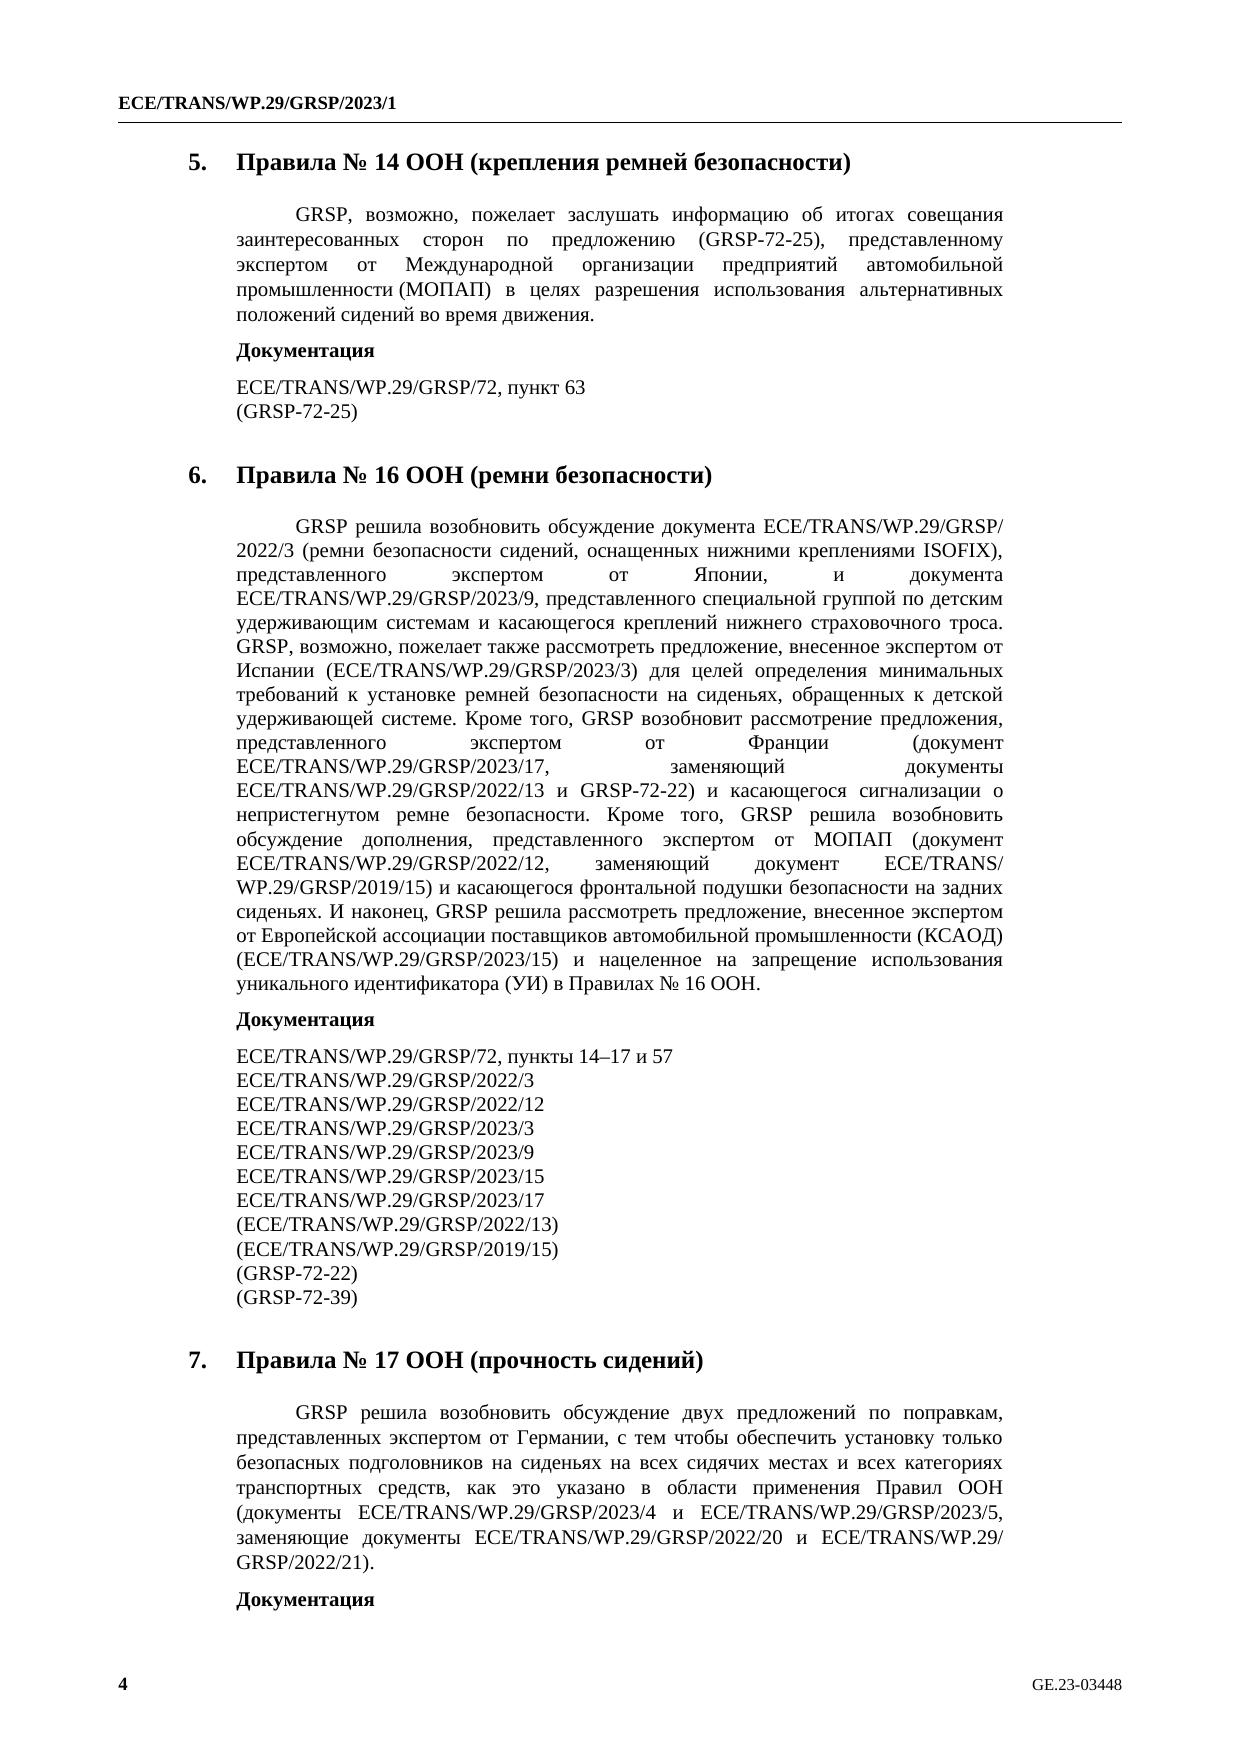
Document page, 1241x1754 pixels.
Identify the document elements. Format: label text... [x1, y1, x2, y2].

text Документация [236, 338, 1004, 362]
text 7. Правила № 17 ООН (прочность сидений) [118, 1346, 1004, 1374]
text GRSP решила возобновить обсуждение двух предложений по поправкам, представленных экспертом от Германии, с тем чтобы обеспечить установку только безопасных подголовников на сиденьях на всех сидячих местах и всех категориях транспортных средств, как это указано в области применения Правил ООН (документы ECE/TRANS/WP.29/GRSP/2023/4 и ECE/TRANS/WP.29/GRSP/2023/5, заменяющие документы ECE/TRANS/WP.29/GRSP/2022/20 и ECE/TRANS/WP.29/ GRSP/2022/21). [236, 1399, 1004, 1574]
text GRSP, возможно, пожелает заслушать информацию об итогах совещания заинтересованных сторон по предложению (GRSP-72-25), представленному экспертом от Международной организации предприятий автомобильной промышленности (МОПАП) в целях разрешения использования альтернативных положений сидений во время движения. [236, 201, 1004, 326]
text 6. Правила № 16 ООН (ремни безопасности) [118, 461, 1004, 489]
text Документация [236, 1587, 1004, 1611]
text ECE/TRANS/WP.29/GRSP/72, пункты 14–17 и 57 ECE/TRANS/WP.29/GRSP/2022/3 ECE/TRANS/WP.29/GRSP/2022/12 ECE/TRANS/WP.29/GRSP/2023/3 ECE/TRANS/WP.29/GRSP/2023/9 ECE/TRANS/WP.29/GRSP/2023/15 ECE/TRANS/WP.29/GRSP/2023/17 (ECE/TRANS/WP.29/GRSP/2022/13) (ECE/TRANS/WP.29/GRSP/2019/15) (GRSP-72-22) (GRSP-72-39) [236, 1044, 1004, 1309]
text Документация [236, 1007, 1004, 1031]
text ECE/TRANS/WP.29/GRSP/72, пункт 63 (GRSP-72-25) [236, 375, 1004, 423]
text GRSP решила возобновить обсуждение документа ECE/TRANS/WP.29/GRSP/ 2022/3 (ремни безопасности сидений, оснащенных нижними креплениями ISOFIX), представленного экспертом от Японии, и документа ECE/TRANS/WP.29/GRSP/2023/9, представленного специальной группой по детским удерживающим системам и касающегося креплений нижнего страховочного троса. GRSP, возможно, пожелает также рассмотреть предложение, внесенное экспертом от Испании (ECE/TRANS/WP.29/GRSP/2023/3) для целей определения минимальных требований к установке ремней безопасности на сиденьях, обращенных к детской удерживающей системе. Кроме того, GRSP возобновит рассмотрение предложения, представленного экспертом от Франции (документ ECE/TRANS/WP.29/GRSP/2023/17, заменяющий документы ECE/TRANS/WP.29/GRSP/2022/13 и GRSP-72-22) и касающегося сигнализации о непристегнутом ремне безопасности. Кроме того, GRSP решила возобновить обсуждение дополнения, представленного экспертом от МОПАП (документ ECE/TRANS/WP.29/GRSP/2022/12, заменяющий документ ECE/TRANS/ WP.29/GRSP/2019/15) и касающегося фронтальной подушки безопасности на задних сиденьях. И наконец, GRSP решила рассмотреть предложение, внесенное экспертом от Европейской ассоциации поставщиков автомобильной промышленности (КСАОД) (ECE/TRANS/WP.29/GRSP/2023/15) и нацеленное на запрещение использования уникального идентификатора (УИ) в Правилах № 16 ООН. [236, 514, 1004, 995]
text 5. Правила № 14 ООН (крепления ремней безопасности) [118, 148, 1004, 176]
